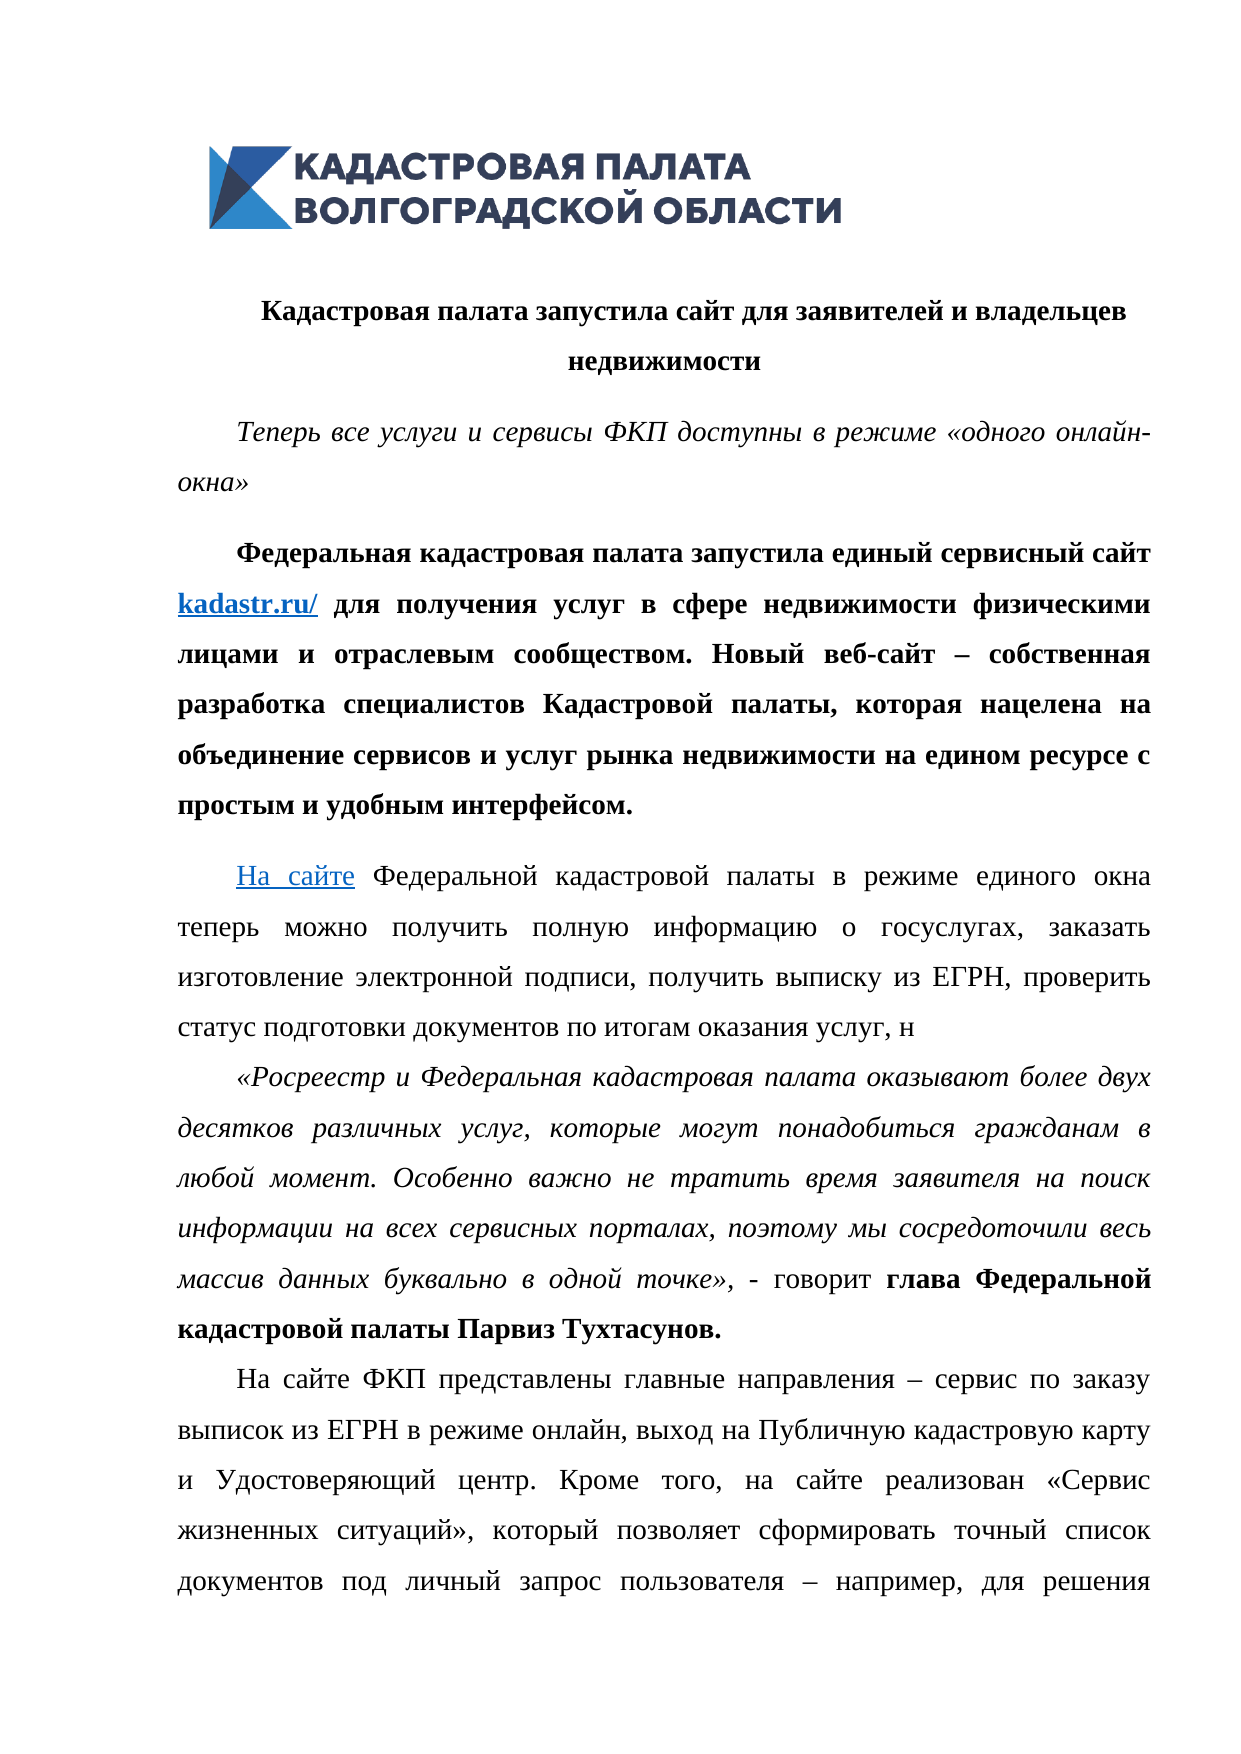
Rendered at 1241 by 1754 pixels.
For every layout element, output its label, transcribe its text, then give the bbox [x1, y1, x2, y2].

text На сайте Федеральной кадастровой палаты в режиме единого окна теперь можно получить полную информацию о госуслугах, заказать изготовление электронной подписи, получить выписку из ЕГРН, проверить статус подготовки документов по итогам оказания услуг, н [177, 858, 1152, 1043]
text Теперь все услуги и сервисы ФКП доступны в режиме «одного онлайн-окна» [177, 414, 1152, 498]
text «Росреестр и Федеральная кадастровая палата оказывают более двух десятков различных услуг, которые могут понадобиться гражданам в любой момент. Особенно важно не тратить время заявителя на поиск информации на всех сервисных порталах, поэтому мы сосредоточили весь массив данных буквально в одной точке», - говорит глава Федеральной кадастровой палаты Парвиз Тухтасунов. [177, 1059, 1152, 1345]
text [177, 1361, 1152, 1596]
text Федеральная кадастровая палата запустила единый сервисный сайт kadastr.ru/ для получения услуг в сфере недвижимости физическими лицами и отраслевым сообществом. Новый веб-сайт – собственная разработка специалистов Кадастровой палаты, которая нацелена на объединение сервисов и услуг рынка недвижимости на едином ресурсе с простым и удобным интерфейсом. [177, 536, 1152, 821]
picture [177, 118, 853, 293]
text Кадастровая палата запустила сайт для заявителей и владельцев недвижимости [177, 293, 1152, 377]
